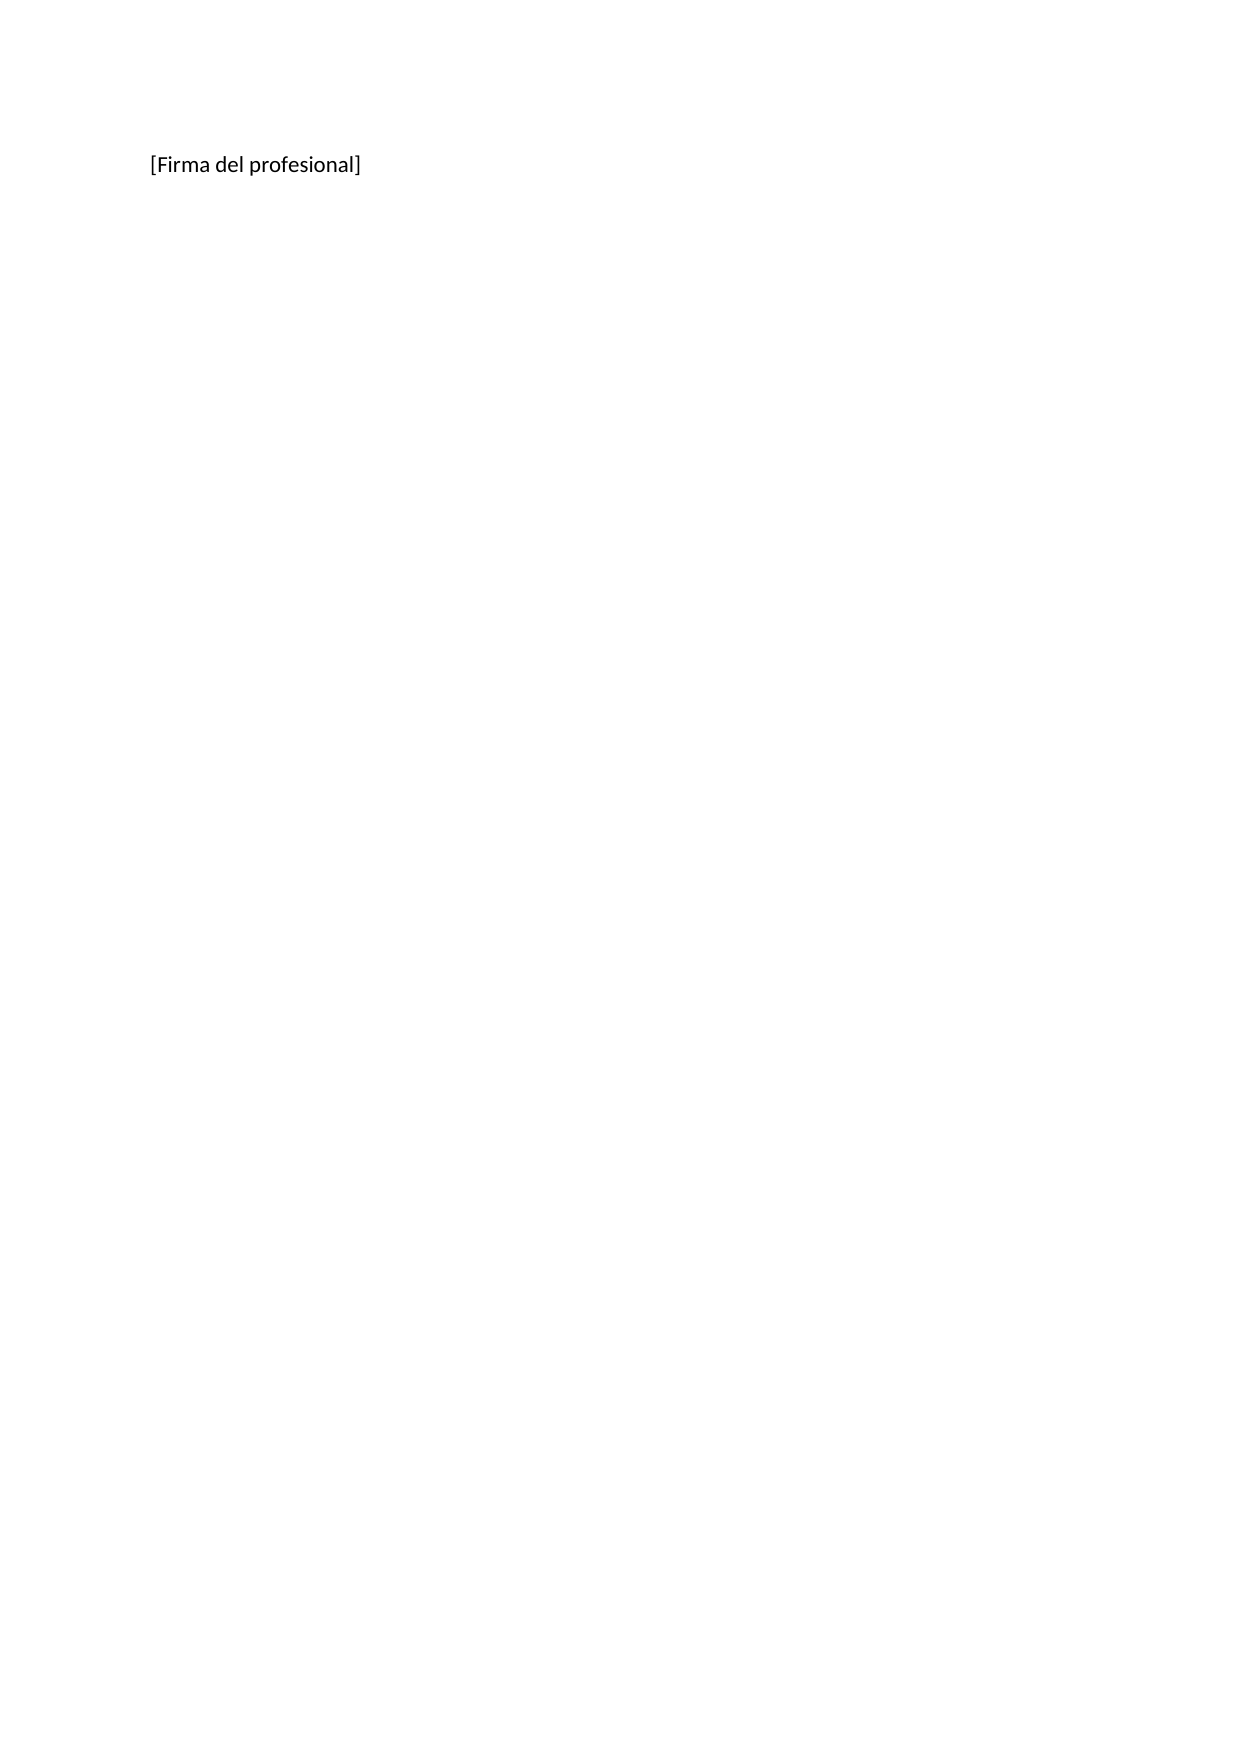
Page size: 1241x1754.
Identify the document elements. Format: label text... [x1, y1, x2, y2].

text [Firma del profesional] [150, 150, 1128, 178]
